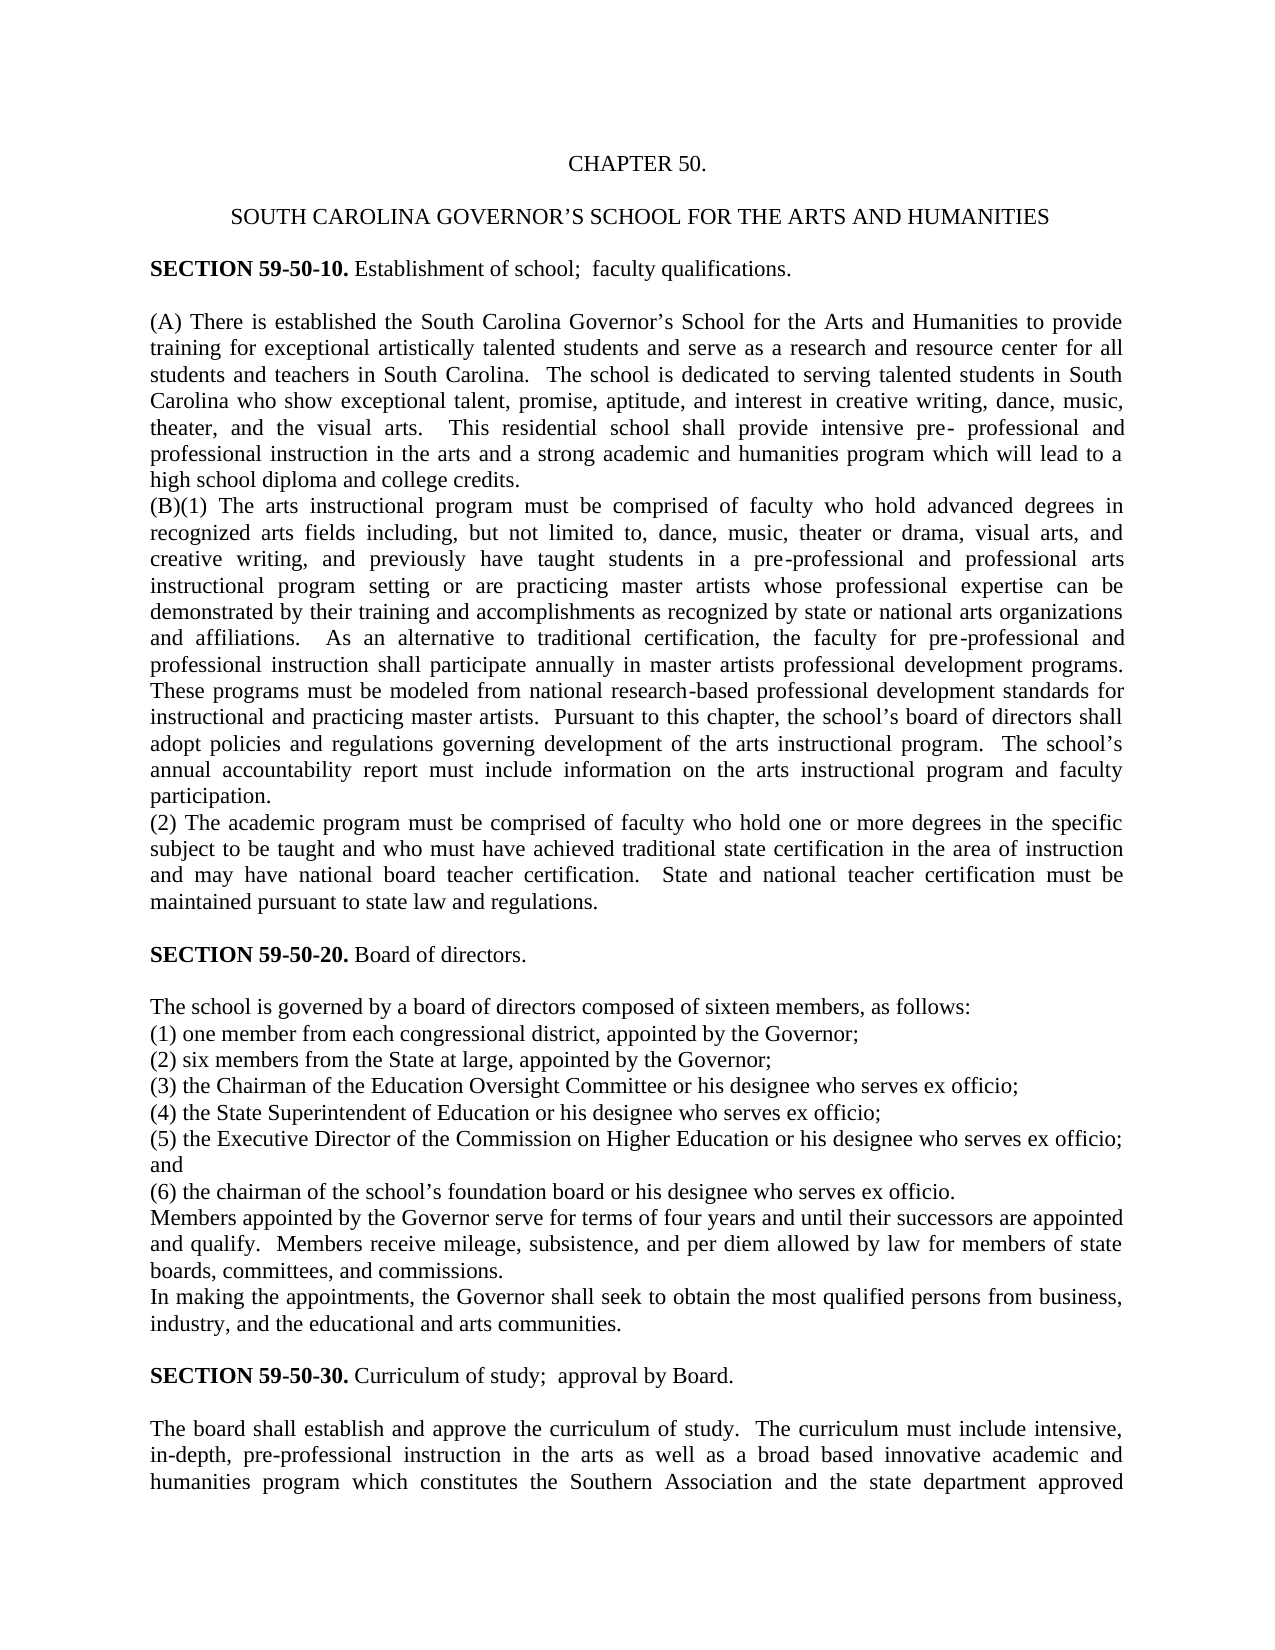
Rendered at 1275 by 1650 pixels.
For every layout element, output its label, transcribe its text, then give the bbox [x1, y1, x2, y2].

text (2) The academic program must be comprised of faculty who hold one or more degrees in the specific subject to be taught and who must have achieved traditional state certification in the area of instruction and may have national board teacher certification. State and national teacher certification must be maintained pursuant to state law and regulations. [150, 809, 1125, 914]
text (4) the State Superintendent of Education or his designee who serves ex officio; [150, 1099, 1125, 1125]
text (5) the Executive Director of the Commission on Higher Education or his designee who serves ex officio; and [150, 1125, 1125, 1178]
text SECTION 59-50-20. Board of directors. [150, 941, 1125, 967]
text The school is governed by a board of directors composed of sixteen members, as follows: [150, 993, 1125, 1020]
text (2) six members from the State at large, appointed by the Governor; [150, 1046, 1125, 1072]
text SECTION 59-50-10. Establishment of school; faculty qualifications. [150, 255, 1125, 282]
text Members appointed by the Governor serve for terms of four years and until their successors are appointed and qualify. Members receive mileage, subsistence, and per diem allowed by law for members of state boards, committees, and commissions. [150, 1204, 1125, 1283]
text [150, 1415, 1125, 1494]
text (6) the chairman of the school’s foundation board or his designee who serves ex officio. [150, 1178, 1125, 1204]
text (B)(1) The arts instructional program must be comprised of faculty who hold advanced degrees in recognized arts fields including, but not limited to, dance, music, theater or drama, visual arts, and creative writing, and previously have taught students in a pre-professional and professional arts instructional program setting or are practicing master artists whose professional expertise can be demonstrated by their training and accomplishments as recognized by state or national arts organizations and affiliations. As an alternative to traditional certification, the faculty for pre-professional and professional instruction shall participate annually in master artists professional development programs. These programs must be modeled from national research-based professional development standards for instructional and practicing master artists. Pursuant to this chapter, the school’s board of directors shall adopt policies and regulations governing development of the arts instructional program. The school’s annual accountability report must include information on the arts instructional program and faculty participation. [150, 493, 1125, 809]
text In making the appointments, the Governor shall seek to obtain the most qualified persons from business, industry, and the educational and arts communities. [150, 1283, 1125, 1336]
text (1) one member from each congressional district, appointed by the Governor; [150, 1020, 1125, 1046]
text (3) the Chairman of the Education Oversight Committee or his designee who serves ex officio; [150, 1072, 1125, 1099]
text SOUTH CAROLINA GOVERNOR’S SCHOOL FOR THE ARTS AND HUMANITIES [150, 203, 1125, 229]
text SECTION 59-50-30. Curriculum of study; approval by Board. [150, 1362, 1125, 1389]
text (A) There is established the South Carolina Governor’s School for the Arts and Humanities to provide training for exceptional artistically talented students and serve as a research and resource center for all students and teachers in South Carolina. The school is dedicated to serving talented students in South Carolina who show exceptional talent, promise, aptitude, and interest in creative writing, dance, music, theater, and the visual arts. This residential school shall provide intensive pre- professional and professional instruction in the arts and a strong academic and humanities program which will lead to a high school diploma and college credits. [150, 308, 1125, 493]
text CHAPTER 50. [150, 150, 1125, 176]
